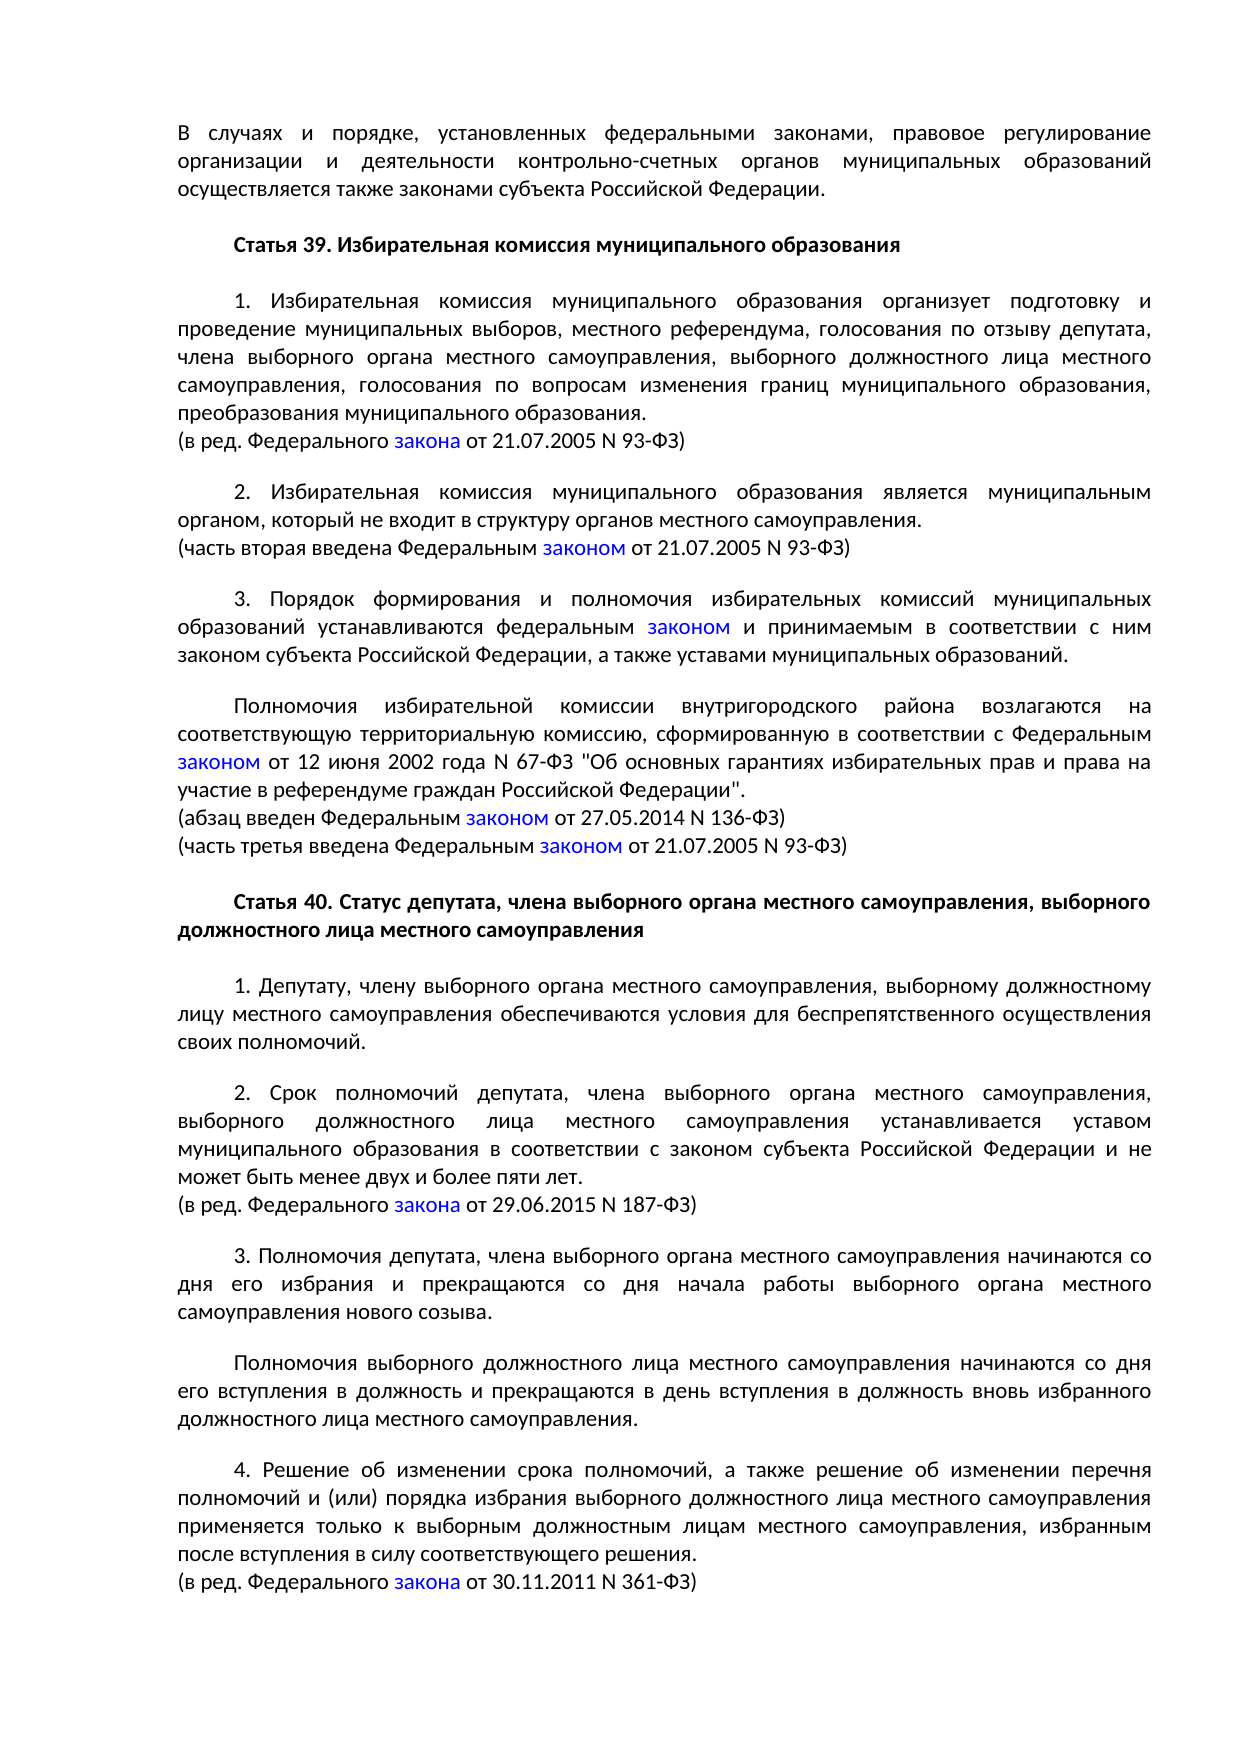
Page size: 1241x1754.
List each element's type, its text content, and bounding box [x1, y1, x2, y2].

text 3. Полномочия депутата, члена выборного органа местного самоуправления начинаются со дня его избрания и прекращаются со дня начала работы выборного органа местного самоуправления нового созыва. [177, 1241, 1152, 1326]
text Полномочия выборного должностного лица местного самоуправления начинаются со дня его вступления в должность и прекращаются в день вступления в должность вновь избранного должностного лица местного самоуправления. [177, 1348, 1152, 1432]
text (в ред. Федерального закона от 30.11.2011 N 361-ФЗ) [177, 1567, 1152, 1596]
text (абзац введен Федеральным законом от 27.05.2014 N 136-ФЗ) [177, 803, 1152, 831]
text Статья 39. Избирательная комиссия муниципального образования [177, 230, 1152, 258]
text Полномочия избирательной комиссии внутригородского района возлагаются на соответствующую территориальную комиссию, сформированную в соответствии с Федеральным законом от 12 июня 2002 года N 67-ФЗ "Об основных гарантиях избирательных прав и права на участие в референдуме граждан Российской Федерации". [177, 691, 1152, 803]
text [177, 118, 1152, 202]
text 2. Избирательная комиссия муниципального образования является муниципальным органом, который не входит в структуру органов местного самоуправления. [177, 477, 1152, 533]
text (в ред. Федерального закона от 29.06.2015 N 187-ФЗ) [177, 1191, 1152, 1218]
text 1. Депутату, члену выборного органа местного самоуправления, выборному должностному лицу местного самоуправления обеспечиваются условия для беспрепятственного осуществления своих полномочий. [177, 971, 1152, 1056]
text 3. Порядок формирования и полномочия избирательных комиссий муниципальных образований устанавливаются федеральным законом и принимаемым в соответствии с ним законом субъекта Российской Федерации, а также уставами муниципальных образований. [177, 584, 1152, 668]
text (часть вторая введена Федеральным законом от 21.07.2005 N 93-ФЗ) [177, 533, 1152, 561]
text (часть третья введена Федеральным законом от 21.07.2005 N 93-ФЗ) [177, 831, 1152, 859]
text (в ред. Федерального закона от 21.07.2005 N 93-ФЗ) [177, 426, 1152, 454]
text Статья 40. Статус депутата, члена выборного органа местного самоуправления, выборного должностного лица местного самоуправления [177, 887, 1152, 943]
text 4. Решение об изменении срока полномочий, а также решение об изменении перечня полномочий и (или) порядка избрания выборного должностного лица местного самоуправления применяется только к выборным должностным лицам местного самоуправления, избранным после вступления в силу соответствующего решения. [177, 1455, 1152, 1567]
text 2. Срок полномочий депутата, члена выборного органа местного самоуправления, выборного должностного лица местного самоуправления устанавливается уставом муниципального образования в соответствии с законом субъекта Российской Федерации и не может быть менее двух и более пяти лет. [177, 1078, 1152, 1191]
text 1. Избирательная комиссия муниципального образования организует подготовку и проведение муниципальных выборов, местного референдума, голосования по отзыву депутата, члена выборного органа местного самоуправления, выборного должностного лица местного самоуправления, голосования по вопросам изменения границ муниципального образования, преобразования муниципального образования. [177, 286, 1152, 426]
